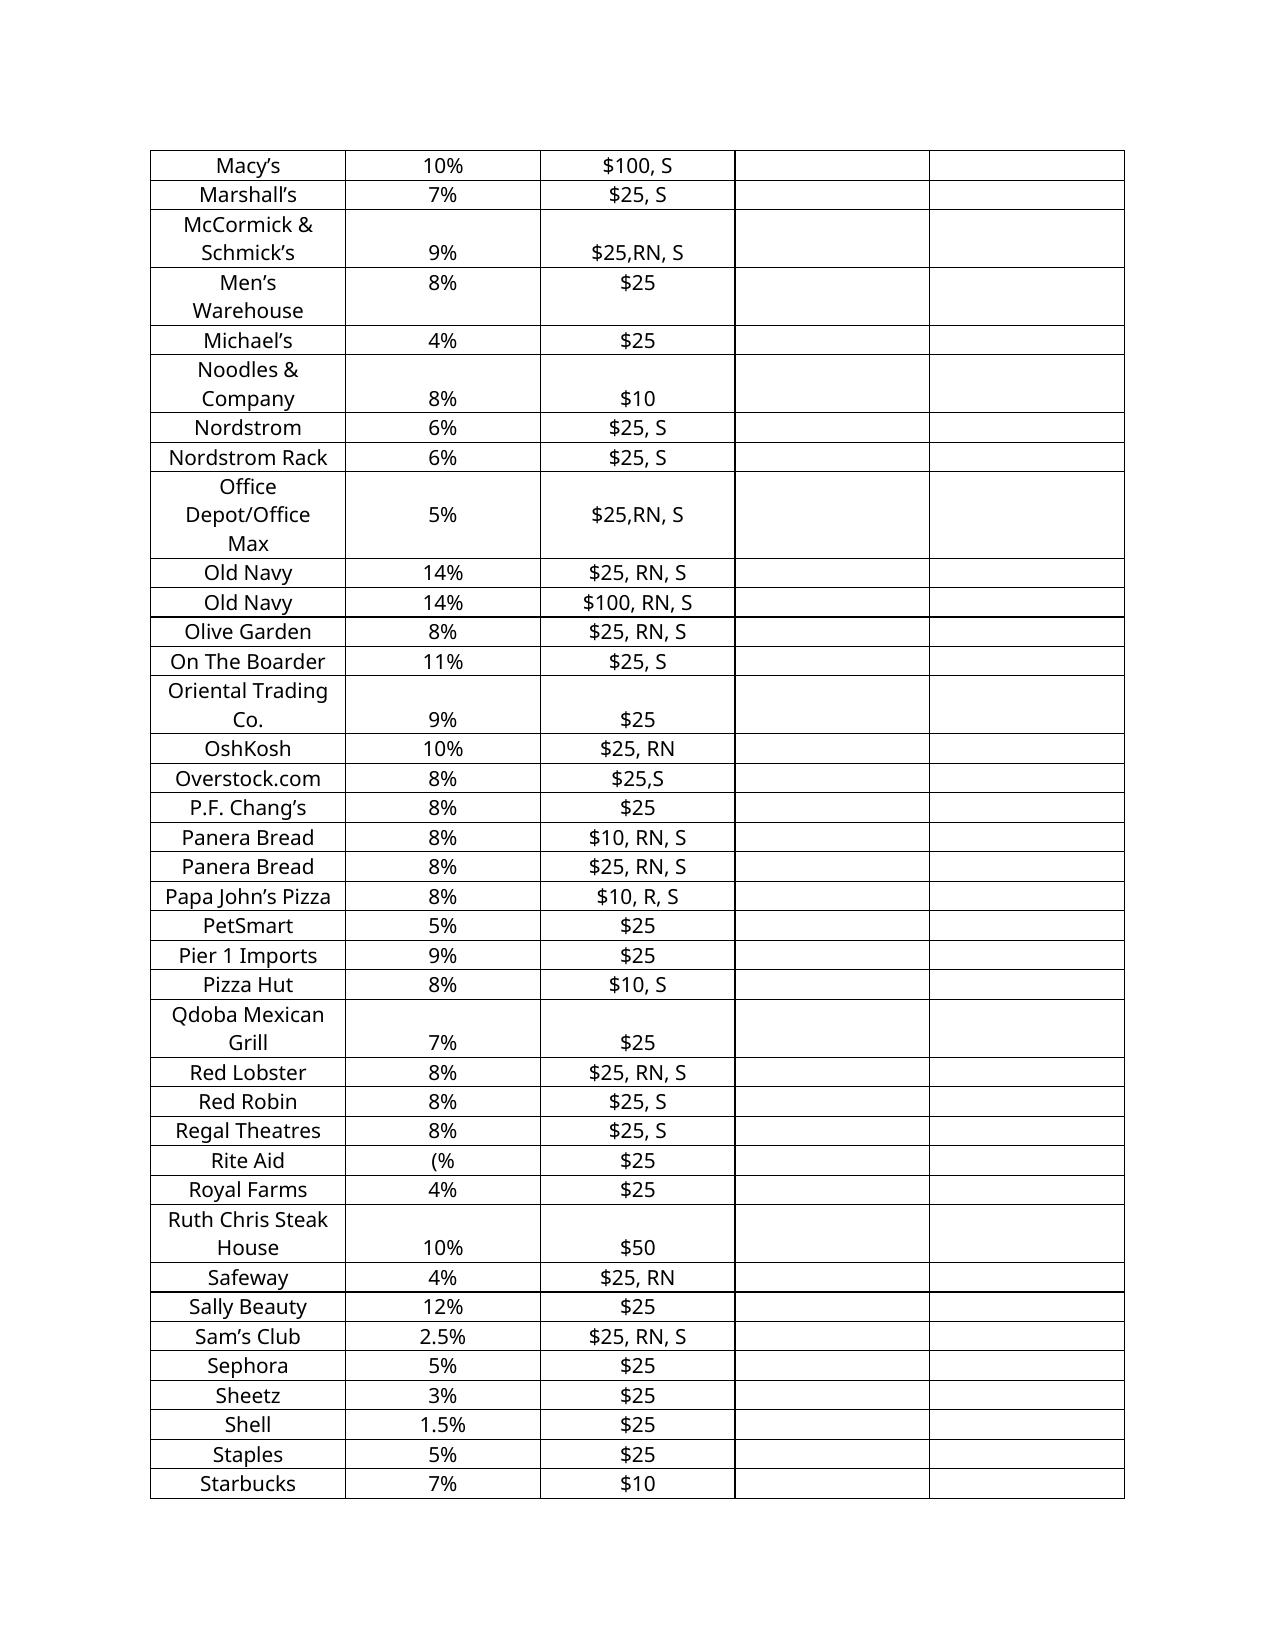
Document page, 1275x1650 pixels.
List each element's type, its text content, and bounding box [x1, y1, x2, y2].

table_cell [736, 618, 929, 646]
table_cell 10% [346, 734, 540, 763]
table_cell 8% [346, 852, 540, 881]
table_cell On The Boarder [151, 647, 345, 675]
table_cell $25 [541, 1440, 734, 1468]
table_cell Red Lobster [151, 1058, 345, 1086]
table_cell 14% [346, 588, 540, 616]
table_cell OshKosh [151, 734, 345, 763]
table_cell [930, 1146, 1124, 1174]
table_cell Men’s Warehouse [151, 268, 345, 325]
table_cell [736, 1146, 929, 1174]
table_cell Staples [151, 1440, 345, 1468]
table_cell 8% [346, 764, 540, 792]
table_cell $25,RN, S [541, 472, 734, 557]
table_cell [930, 559, 1124, 587]
table_cell [930, 210, 1124, 267]
table_cell 5% [346, 911, 540, 940]
table_cell $25 [541, 1000, 734, 1057]
table_cell $25, RN, S [541, 1058, 734, 1086]
table_cell $100, S [541, 151, 734, 179]
table_cell 9% [346, 676, 540, 733]
table_cell [930, 413, 1124, 442]
table_cell Starbucks [151, 1469, 345, 1498]
table_cell $25, S [541, 647, 734, 675]
table_cell [736, 268, 929, 325]
table_cell 8% [346, 355, 540, 412]
table_cell [930, 911, 1124, 940]
table_cell 6% [346, 413, 540, 442]
table_cell [736, 151, 929, 179]
table_cell Sephora [151, 1351, 345, 1380]
table_cell $10 [541, 355, 734, 412]
table_cell [736, 941, 929, 969]
table_cell Royal Farms [151, 1176, 345, 1204]
table_cell $10, R, S [541, 882, 734, 910]
table_cell [930, 823, 1124, 851]
table_cell [930, 1058, 1124, 1086]
table_cell [736, 793, 929, 822]
table_cell [930, 1322, 1124, 1350]
table_cell Red Robin [151, 1087, 345, 1116]
table_cell 5% [346, 1440, 540, 1468]
table_cell Michael’s [151, 326, 345, 354]
table_cell 8% [346, 268, 540, 325]
table_cell [930, 1087, 1124, 1116]
table_cell 5% [346, 472, 540, 557]
table_cell [736, 764, 929, 792]
table_cell [930, 793, 1124, 822]
table_cell 9% [346, 941, 540, 969]
table_cell 8% [346, 1058, 540, 1086]
table_cell Office Depot/Office Max [151, 472, 345, 557]
table_cell [930, 676, 1124, 733]
table_cell 7% [346, 181, 540, 209]
table_cell $25, S [541, 181, 734, 209]
table_cell Overstock.com [151, 764, 345, 792]
table_cell [930, 734, 1124, 763]
table_cell $25 [541, 676, 734, 733]
table_cell $25, RN [541, 1263, 734, 1291]
table_cell $100, RN, S [541, 588, 734, 616]
table_cell [930, 1205, 1124, 1262]
table_cell [930, 1176, 1124, 1204]
table_cell [736, 1117, 929, 1145]
table_cell [930, 443, 1124, 471]
table_cell $25, RN, S [541, 1322, 734, 1350]
table_cell $25 [541, 1351, 734, 1380]
table_cell Old Navy [151, 559, 345, 587]
table_cell 8% [346, 1117, 540, 1145]
table_cell Panera Bread [151, 823, 345, 851]
table_cell 4% [346, 1176, 540, 1204]
table_cell (% [346, 1146, 540, 1174]
table_cell $25 [541, 1146, 734, 1174]
table_cell $25 [541, 941, 734, 969]
table_cell 9% [346, 210, 540, 267]
table_cell 14% [346, 559, 540, 587]
table_cell [736, 472, 929, 557]
table_cell [736, 1381, 929, 1409]
table_cell [930, 181, 1124, 209]
table_cell [930, 1469, 1124, 1498]
table_cell $25 [541, 1176, 734, 1204]
table_cell 3% [346, 1381, 540, 1409]
table_cell [736, 882, 929, 910]
table_cell [930, 1381, 1124, 1409]
table_cell 8% [346, 618, 540, 646]
table_cell $25, RN, S [541, 559, 734, 587]
table_cell [736, 1322, 929, 1350]
table_cell [736, 1205, 929, 1262]
table_cell [930, 151, 1124, 179]
table_cell [736, 326, 929, 354]
table_cell $25, S [541, 1117, 734, 1145]
table_cell Sam’s Club [151, 1322, 345, 1350]
table_cell $50 [541, 1205, 734, 1262]
table_cell [736, 1469, 929, 1498]
table_cell 1.5% [346, 1410, 540, 1439]
table_cell [930, 588, 1124, 616]
table_cell Oriental Trading Co. [151, 676, 345, 733]
table_cell Sally Beauty [151, 1293, 345, 1321]
table_cell [930, 970, 1124, 999]
table_cell 2.5% [346, 1322, 540, 1350]
table_cell [736, 823, 929, 851]
table_cell Papa John’s Pizza [151, 882, 345, 910]
table_cell [736, 588, 929, 616]
table_cell $25,RN, S [541, 210, 734, 267]
table_cell Regal Theatres [151, 1117, 345, 1145]
table_cell $25 [541, 1410, 734, 1439]
table_cell 8% [346, 793, 540, 822]
table_cell McCormick & Schmick’s [151, 210, 345, 267]
table_cell [930, 647, 1124, 675]
table_cell $25 [541, 1293, 734, 1321]
table_cell [736, 734, 929, 763]
table_cell Shell [151, 1410, 345, 1439]
table_cell 7% [346, 1000, 540, 1057]
table_cell $10, S [541, 970, 734, 999]
table_cell Pizza Hut [151, 970, 345, 999]
table_cell $25, S [541, 1087, 734, 1116]
table_cell [930, 1117, 1124, 1145]
table_cell Ruth Chris Steak House [151, 1205, 345, 1262]
table_cell 10% [346, 1205, 540, 1262]
table_cell $10, RN, S [541, 823, 734, 851]
table_cell Marshall’s [151, 181, 345, 209]
table_cell [736, 1293, 929, 1321]
table_cell Rite Aid [151, 1146, 345, 1174]
table_cell $25, S [541, 443, 734, 471]
table_cell 8% [346, 823, 540, 851]
table_cell [930, 1410, 1124, 1439]
table_cell [736, 181, 929, 209]
table_cell [736, 647, 929, 675]
table_cell 8% [346, 1087, 540, 1116]
table_cell [736, 970, 929, 999]
table_cell PetSmart [151, 911, 345, 940]
table_cell [736, 355, 929, 412]
table_cell [736, 1440, 929, 1468]
table_cell $25, RN [541, 734, 734, 763]
table_cell [930, 764, 1124, 792]
table_cell 8% [346, 882, 540, 910]
table_cell [930, 1440, 1124, 1468]
table_cell Old Navy [151, 588, 345, 616]
table_cell 5% [346, 1351, 540, 1380]
table_cell [930, 941, 1124, 969]
table_cell [930, 1351, 1124, 1380]
table_cell $25 [541, 268, 734, 325]
table_cell [736, 443, 929, 471]
table_cell [736, 1351, 929, 1380]
table_cell Panera Bread [151, 852, 345, 881]
table_cell [736, 852, 929, 881]
table_cell 8% [346, 970, 540, 999]
table_cell 10% [346, 151, 540, 179]
table_cell $25, RN, S [541, 618, 734, 646]
table_cell [736, 1263, 929, 1291]
table_cell 4% [346, 326, 540, 354]
table_cell Qdoba Mexican Grill [151, 1000, 345, 1057]
table_cell Olive Garden [151, 618, 345, 646]
table_cell [930, 268, 1124, 325]
table_cell Nordstrom [151, 413, 345, 442]
table_cell Macy’s [151, 151, 345, 179]
table_cell $25 [541, 326, 734, 354]
table_cell $25 [541, 1381, 734, 1409]
table_cell [736, 210, 929, 267]
table_cell $10 [541, 1469, 734, 1498]
table_cell [930, 882, 1124, 910]
table_cell [930, 852, 1124, 881]
table_cell [930, 618, 1124, 646]
table_cell [736, 676, 929, 733]
table_cell $25, RN, S [541, 852, 734, 881]
table_cell [736, 1000, 929, 1057]
table_cell [930, 1000, 1124, 1057]
table_cell [930, 472, 1124, 557]
table_cell 7% [346, 1469, 540, 1498]
table_cell Pier 1 Imports [151, 941, 345, 969]
table_cell $25 [541, 793, 734, 822]
table_cell Sheetz [151, 1381, 345, 1409]
table_cell [736, 1410, 929, 1439]
table_cell 12% [346, 1293, 540, 1321]
table_cell [736, 1087, 929, 1116]
table_cell Nordstrom Rack [151, 443, 345, 471]
table_cell P.F. Chang’s [151, 793, 345, 822]
table_cell $25,S [541, 764, 734, 792]
table_cell [930, 326, 1124, 354]
table_cell 11% [346, 647, 540, 675]
table_cell [930, 1293, 1124, 1321]
table_cell [736, 911, 929, 940]
table_cell [930, 355, 1124, 412]
table_cell [736, 413, 929, 442]
table_cell Safeway [151, 1263, 345, 1291]
table_cell 4% [346, 1263, 540, 1291]
table_cell [736, 1058, 929, 1086]
table_cell Noodles & Company [151, 355, 345, 412]
table_cell 6% [346, 443, 540, 471]
table_cell $25 [541, 911, 734, 940]
table_cell [930, 1263, 1124, 1291]
table_cell $25, S [541, 413, 734, 442]
table_cell [736, 559, 929, 587]
table_cell [736, 1176, 929, 1204]
